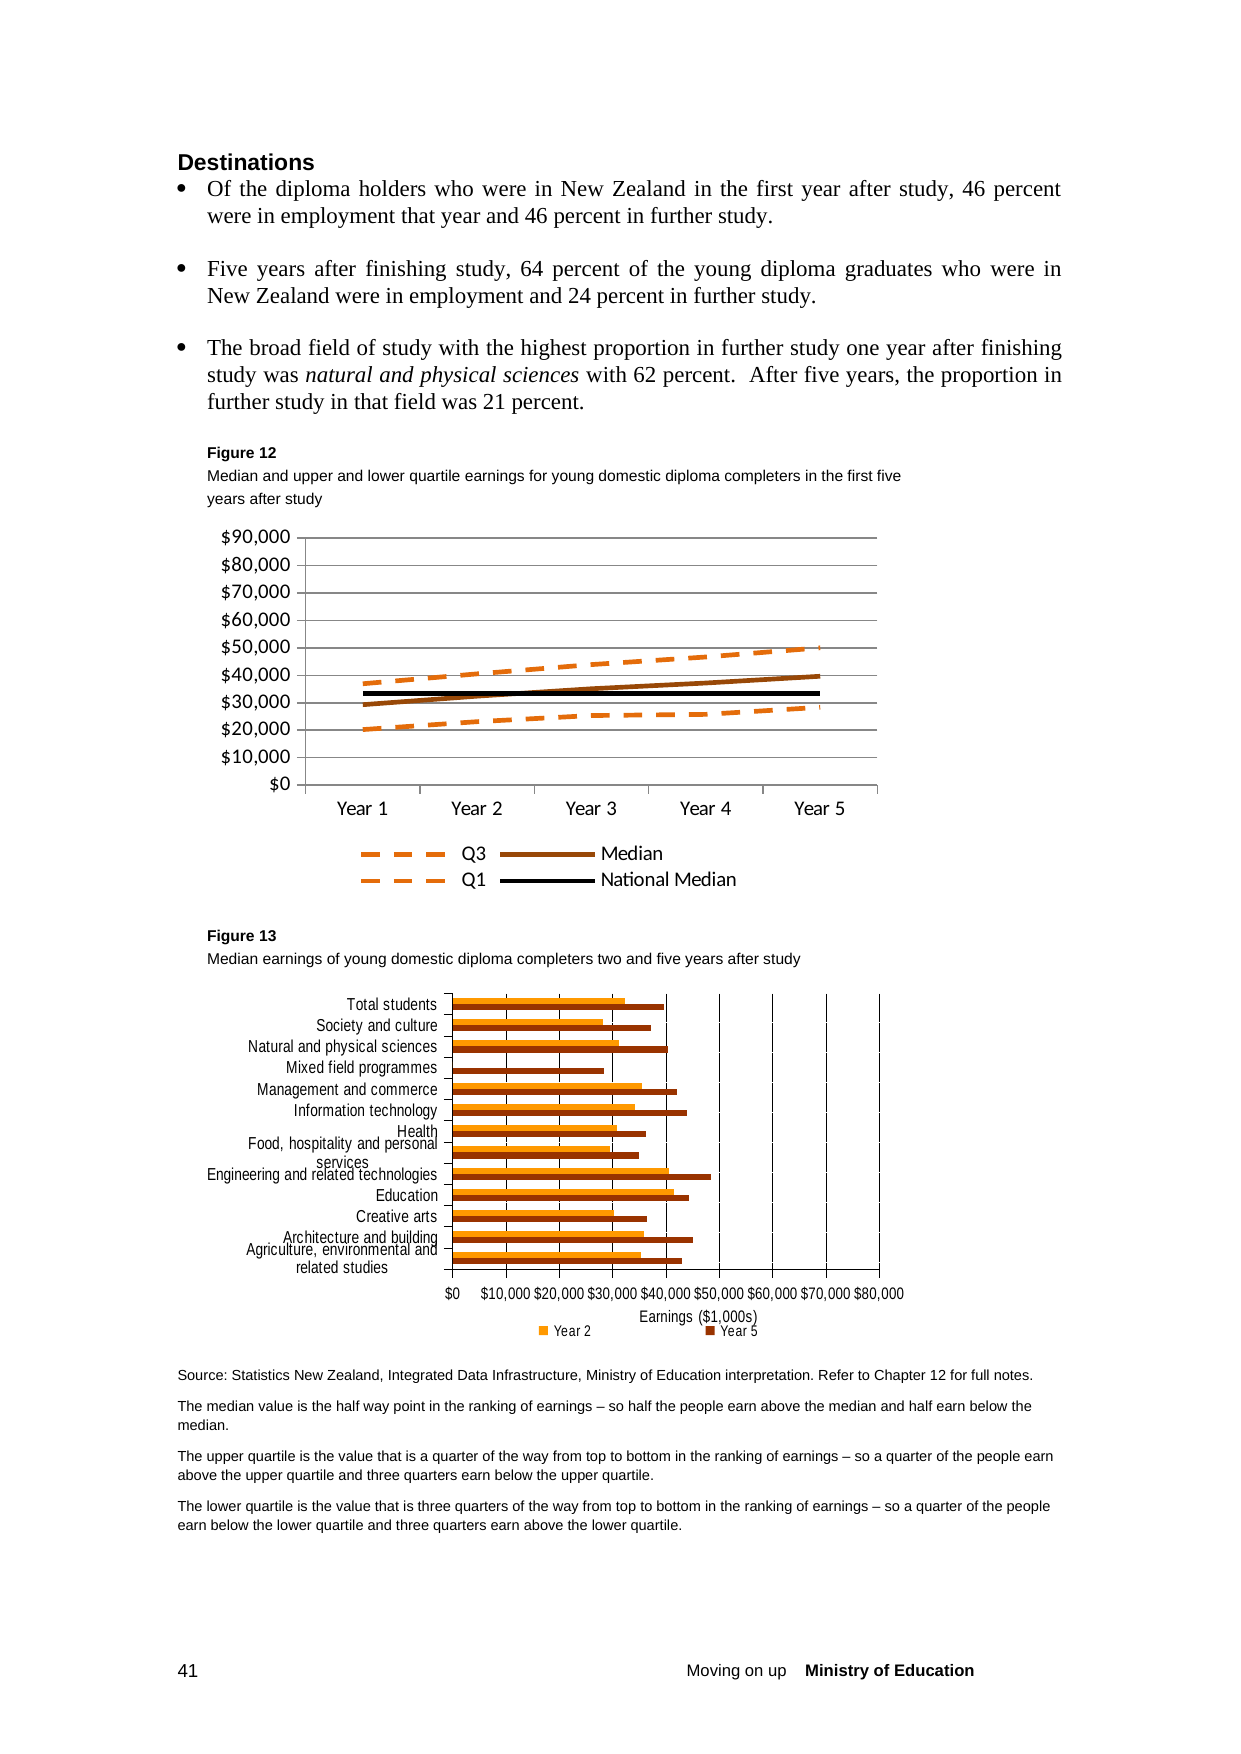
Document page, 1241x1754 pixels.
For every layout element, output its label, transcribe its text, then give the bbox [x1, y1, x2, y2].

text The broad field of study with the highest proportion in further study one year after finishing study was natural and physical sciences with 62 percent. After five years, the proportion in further study in that field was 21 percent. [177, 333, 1063, 414]
text Of the diploma holders who were in New Zealand in the first year after study, 46 percent were in employment that year and 46 percent in further study. [177, 175, 1063, 229]
table_cell Figure 13 Median earnings of young domestic diploma completers two and five years after study [196, 922, 932, 1352]
subtitle Destinations [177, 148, 1063, 175]
text The lower quartile is the value that is three quarters of the way from top to bottom in the ranking of earnings – so a quarter of the people earn below the lower quartile and three quarters earn above the lower quartile. [177, 1496, 1063, 1533]
text Source: Statistics New Zealand, Integrated Data Infrastructure, Ministry of Education interpretation. Refer to Chapter 12 for full notes. [177, 1364, 1063, 1383]
text The upper quartile is the value that is a quarter of the way from top to bottom in the ranking of earnings – so a quarter of the people earn above the upper quartile and three quarters earn below the upper quartile. [177, 1446, 1063, 1483]
table_header Figure 12 Median and upper and lower quartile earnings for young domestic diploma completers in the first five years after study [196, 439, 932, 922]
text The median value is the half way point in the ranking of earnings – so half the people earn above the median and half earn below the median. [177, 1396, 1063, 1433]
text Five years after finishing study, 64 percent of the young diploma graduates who were in New Zealand were in employment and 24 percent in further study. [177, 254, 1063, 308]
